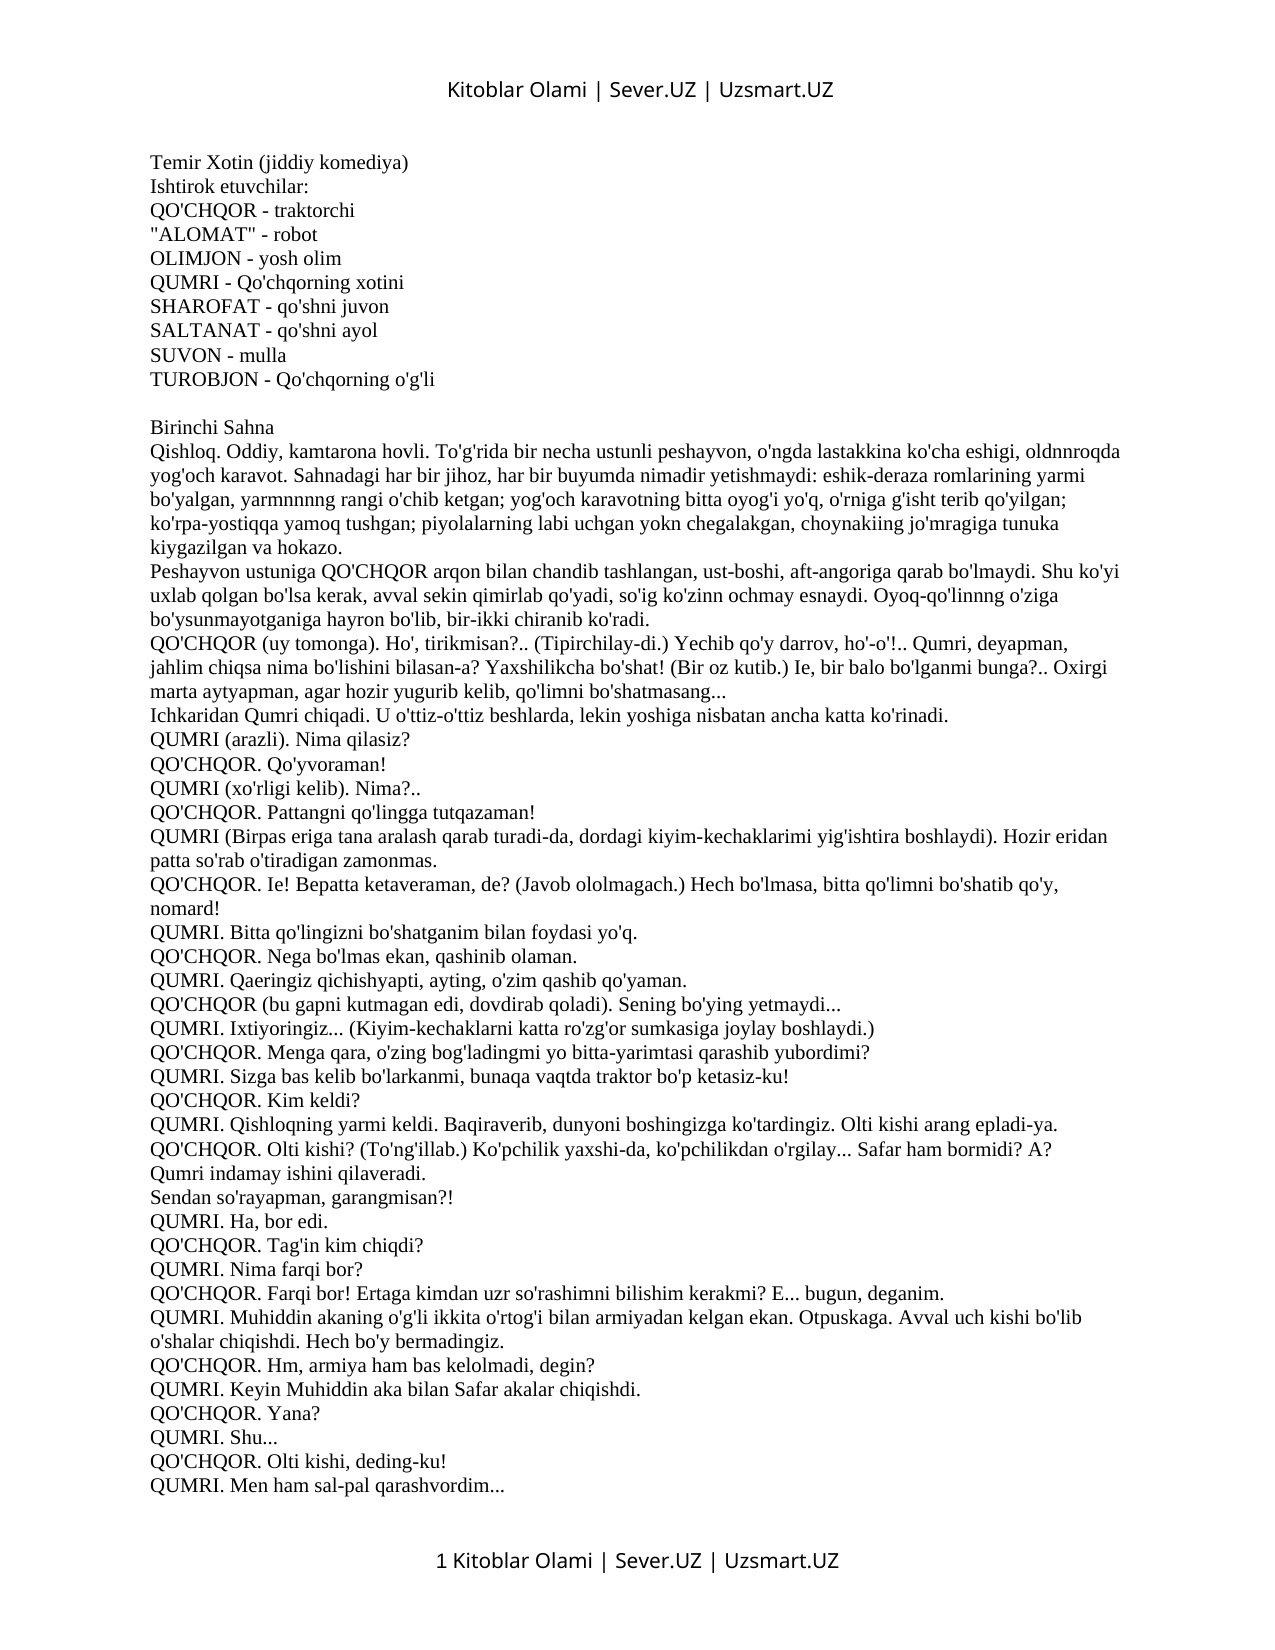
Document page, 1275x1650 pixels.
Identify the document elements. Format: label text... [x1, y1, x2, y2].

text Birinchi Sahna [150, 414, 1125, 439]
text Qumri indamay ishini qilaveradi. [150, 1161, 1125, 1184]
text SUVON - mulla [150, 342, 1125, 367]
text QO'CHQOR (uy tomonga). Ho', tirikmisan?.. (Tipirchilay-di.) Yechib qo'y darrov, ho'-o'!.. Qumri, deyapman, jahlim chiqsa nima bo'lishini bilasan-a? Yaxshilikcha bo'shat! (Bir oz kutib.) Ie, bir balo bo'lganmi bunga?.. Oxirgi marta aytyapman, agar hozir yugurib kelib, qo'limni bo'shatmasang... [150, 631, 1125, 703]
text QO'CHQOR. Pattangni qo'lingga tutqazaman! [150, 799, 1125, 824]
text QUMRI. Men ham sal-pal qarashvordim... [150, 1473, 1125, 1497]
text QUMRI. Qaeringiz qichishyapti, ayting, o'zim qashib qo'yaman. [150, 968, 1125, 992]
text Qishloq. Oddiy, kamtarona hovli. To'g'rida bir necha ustunli peshayvon, o'ngda lastakkina ko'cha eshigi, oldnnroqda yog'och karavot. Sahnadagi har bir jihoz, har bir buyumda nimadir yetishmaydi: eshik-deraza romlarining yarmi bo'yalgan, yarmnnnng rangi o'chib ketgan; yog'och karavotning bitta oyog'i yo'q, o'rniga g'isht terib qo'yilgan; ko'rpa-yostiqqa yamoq tushgan; piyolalarning labi uchgan yokn chegalakgan, choynakiing jo'mragiga tunuka kiygazilgan va hokazo. [150, 439, 1125, 559]
text QUMRI (Birpas eriga tana aralash qarab turadi-da, dordagi kiyim-kechaklarimi yig'ishtira boshlaydi). Hozir eridan patta so'rab o'tiradigan zamonmas. [150, 824, 1125, 872]
text QUMRI. Shu... [150, 1425, 1125, 1449]
text QO'CHQOR. Nega bo'lmas ekan, qashinib olaman. [150, 944, 1125, 968]
text Ishtirok etuvchilar: [150, 174, 1125, 198]
text Sendan so'rayapman, garangmisan?! [150, 1184, 1125, 1209]
text QUMRI - Qo'chqorning xotini [150, 270, 1125, 294]
text QUMRI. Ha, bor edi. [150, 1209, 1125, 1233]
text Peshayvon ustuniga QO'CHQOR arqon bilan chandib tashlangan, ust-boshi, aft-angoriga qarab bo'lmaydi. Shu ko'yi uxlab qolgan bo'lsa kerak, avval sekin qimirlab qo'yadi, so'ig ko'zinn ochmay esnaydi. Oyoq-qo'linnng o'ziga bo'ysunmayotganiga hayron bo'lib, bir-ikki chiranib ko'radi. [150, 559, 1125, 631]
text QO'CHQOR. Hm, armiya ham bas kelolmadi, degin? [150, 1353, 1125, 1377]
text QO'CHQOR. Olti kishi? (To'ng'illab.) Ko'pchilik yaxshi-da, ko'pchilikdan o'rgilay... Safar ham bormidi? A? [150, 1136, 1125, 1161]
text QUMRI. Muhiddin akaning o'g'li ikkita o'rtog'i bilan armiyadan kelgan ekan. Otpuskaga. Avval uch kishi bo'lib o'shalar chiqishdi. Hech bo'y bermadingiz. [150, 1305, 1125, 1353]
text QUMRI. Bitta qo'lingizni bo'shatganim bilan foydasi yo'q. [150, 920, 1125, 944]
text QUMRI. Nima farqi bor? [150, 1257, 1125, 1281]
text QUMRI (arazli). Nima qilasiz? [150, 727, 1125, 751]
text QO'CHQOR. Ie! Bepatta ketaveraman, de? (Javob ololmagach.) Hech bo'lmasa, bitta qo'limni bo'shatib qo'y, nomard! [150, 872, 1125, 920]
text QO'CHQOR. Farqi bor! Ertaga kimdan uzr so'rashimni bilishim kerakmi? E... bugun, deganim. [150, 1281, 1125, 1305]
text QO'CHQOR - traktorchi [150, 198, 1125, 222]
text Temir Xotin (jiddiy komediya) [150, 150, 1125, 174]
text "ALOMAT" - robot [150, 222, 1125, 246]
text QO'CHQOR (bu gapni kutmagan edi, dovdirab qoladi). Sening bo'ying yetmaydi... [150, 992, 1125, 1016]
text QO'CHQOR. Qo'yvoraman! [150, 751, 1125, 776]
text QUMRI. Sizga bas kelib bo'larkanmi, bunaqa vaqtda traktor bo'p ketasiz-ku! [150, 1064, 1125, 1088]
text SHAROFAT - qo'shni juvon [150, 294, 1125, 318]
text QO'CHQOR. Olti kishi, deding-ku! [150, 1449, 1125, 1473]
text SALTANAT - qo'shni ayol [150, 318, 1125, 342]
text QUMRI. Qishloqning yarmi keldi. Baqiraverib, dunyoni boshingizga ko'tardingiz. Olti kishi arang epladi-ya. [150, 1112, 1125, 1136]
text QO'CHQOR. Yana? [150, 1401, 1125, 1425]
text QO'CHQOR. Kim keldi? [150, 1088, 1125, 1112]
text QUMRI. Ixtiyoringiz... (Kiyim-kechaklarni katta ro'zg'or sumkasiga joylay boshlaydi.) [150, 1016, 1125, 1040]
text OLIMJON - yosh olim [150, 246, 1125, 270]
text QO'CHQOR. Tag'in kim chiqdi? [150, 1233, 1125, 1257]
text TUROBJON - Qo'chqorning o'g'li [150, 367, 1125, 391]
text QUMRI. Keyin Muhiddin aka bilan Safar akalar chiqishdi. [150, 1377, 1125, 1401]
text QO'CHQOR. Menga qara, o'zing bog'ladingmi yo bitta-yarimtasi qarashib yubordimi? [150, 1040, 1125, 1064]
text QUMRI (xo'rligi kelib). Nima?.. [150, 776, 1125, 799]
text Ichkaridan Qumri chiqadi. U o'ttiz-o'ttiz beshlarda, lekin yoshiga nisbatan ancha katta ko'rinadi. [150, 703, 1125, 727]
